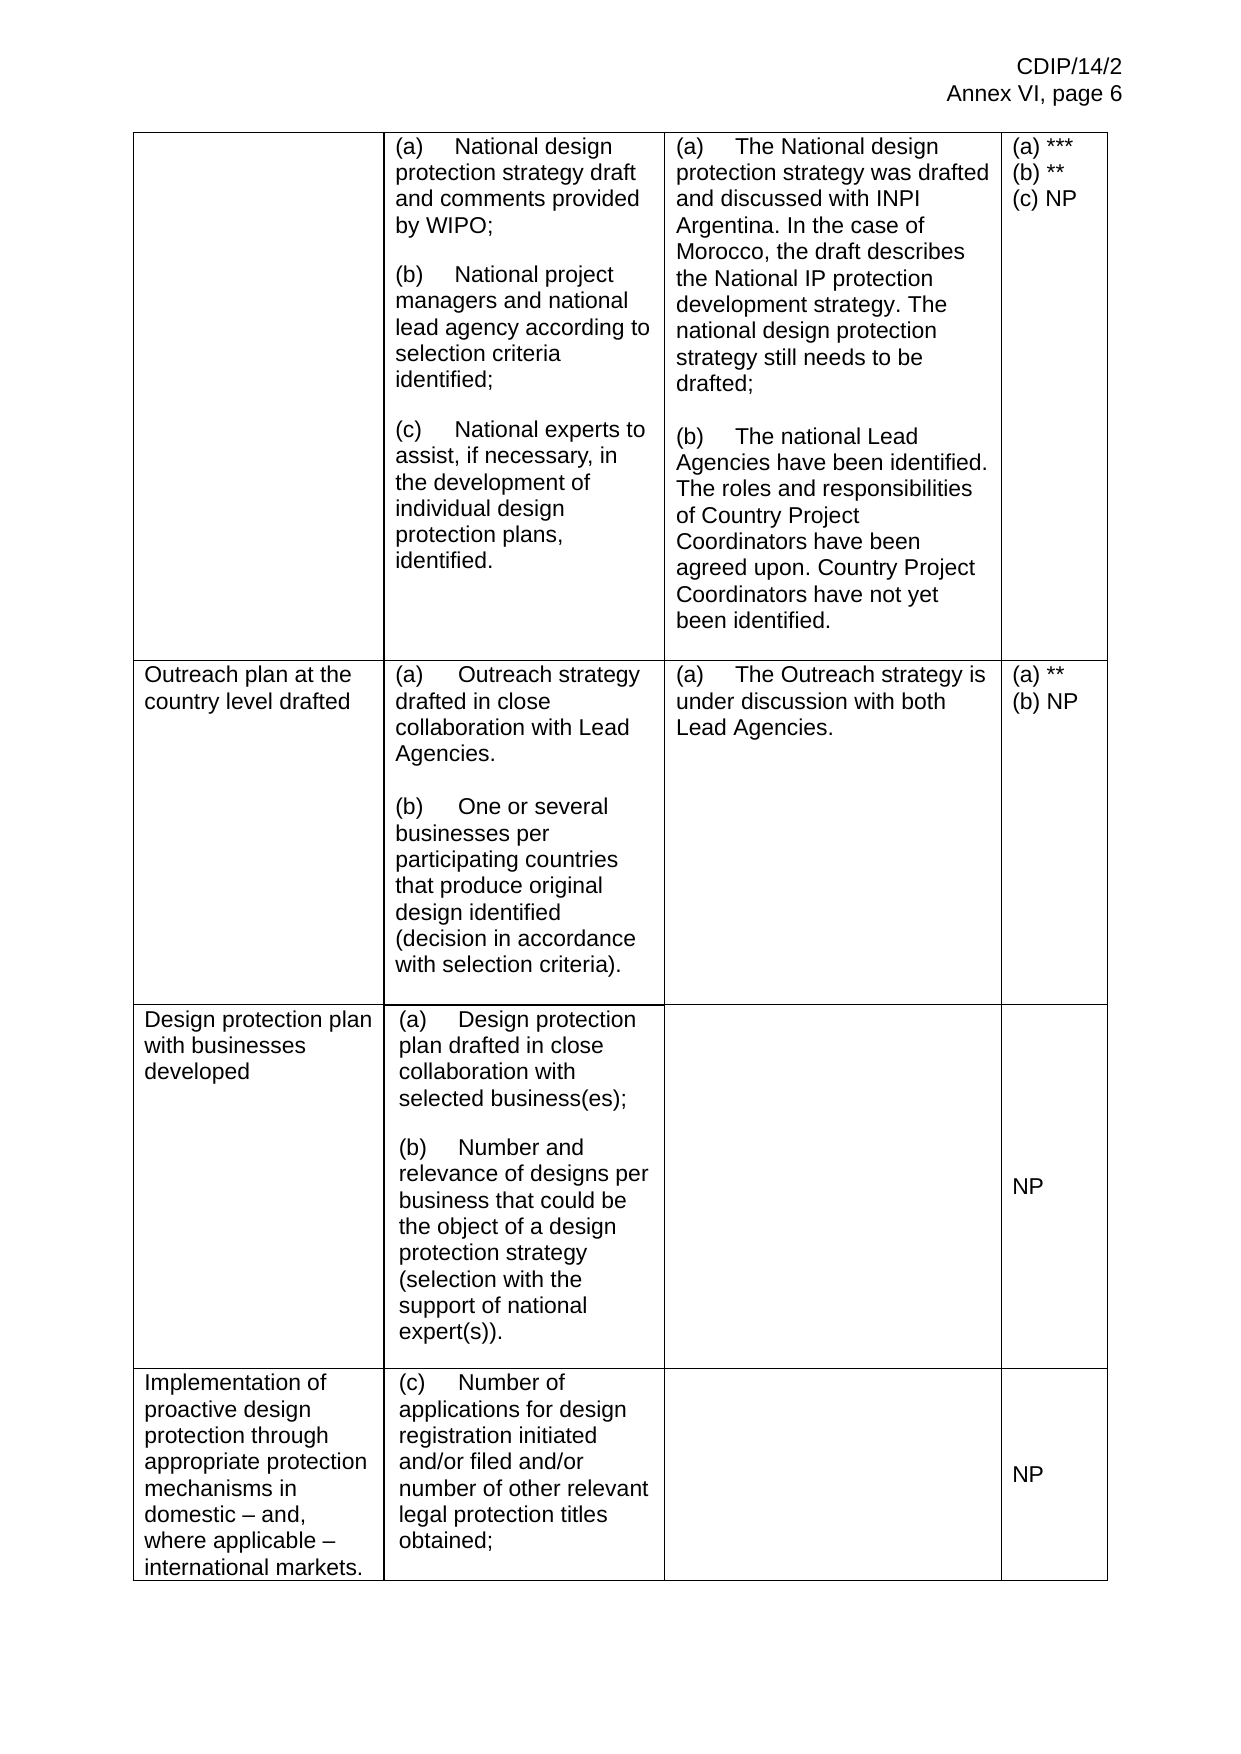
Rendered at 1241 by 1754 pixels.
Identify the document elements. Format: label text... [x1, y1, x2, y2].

table_cell NP [1002, 1369, 1107, 1580]
table_cell [665, 1005, 1001, 1368]
table_header [134, 133, 383, 660]
table_cell Outreach strategy drafted in close collaboration with Lead Agencies. One or several businesses per participating countries that produce original design identified (decision in accordance with selection criteria). [385, 661, 664, 1004]
table_cell Number of applications for design registration initiated and/or filed and/or number of other relevant legal protection titles obtained; [385, 1369, 664, 1580]
table_cell The Outreach strategy is under discussion with both Lead Agencies. [665, 661, 1001, 1004]
table_cell Design protection plan drafted in close collaboration with selected business(es); Number and relevance of designs per business that could be the object of a design protection strategy (selection with the support of national expert(s)). [385, 1006, 664, 1368]
table_cell [665, 1369, 1001, 1580]
table_cell Outreach plan at the country level drafted [134, 661, 383, 1004]
table_cell (a) ** (b) NP [1002, 661, 1107, 1004]
table_cell Design protection plan with businesses developed [134, 1005, 383, 1368]
table_header The National design protection strategy was drafted and discussed with INPI Argentina. In the case of Morocco, the draft describes the National IP protection development strategy. The national design protection strategy still needs to be drafted; The national Lead Agencies have been identified. The roles and responsibilities of Country Project Coordinators have been agreed upon. Country Project Coordinators have not yet been identified. [665, 133, 1001, 660]
table_header (a) *** (b) ** (c) NP [1002, 133, 1107, 660]
table_cell Implementation of proactive design protection through appropriate protection mechanisms in domestic – and, where applicable – international markets. [134, 1369, 383, 1580]
table_cell NP [1002, 1005, 1107, 1368]
table_header National design protection strategy draft and comments provided by WIPO; National project managers and national lead agency according to selection criteria identified; National experts to assist, if necessary, in the development of individual design protection plans, identified. [385, 133, 664, 660]
